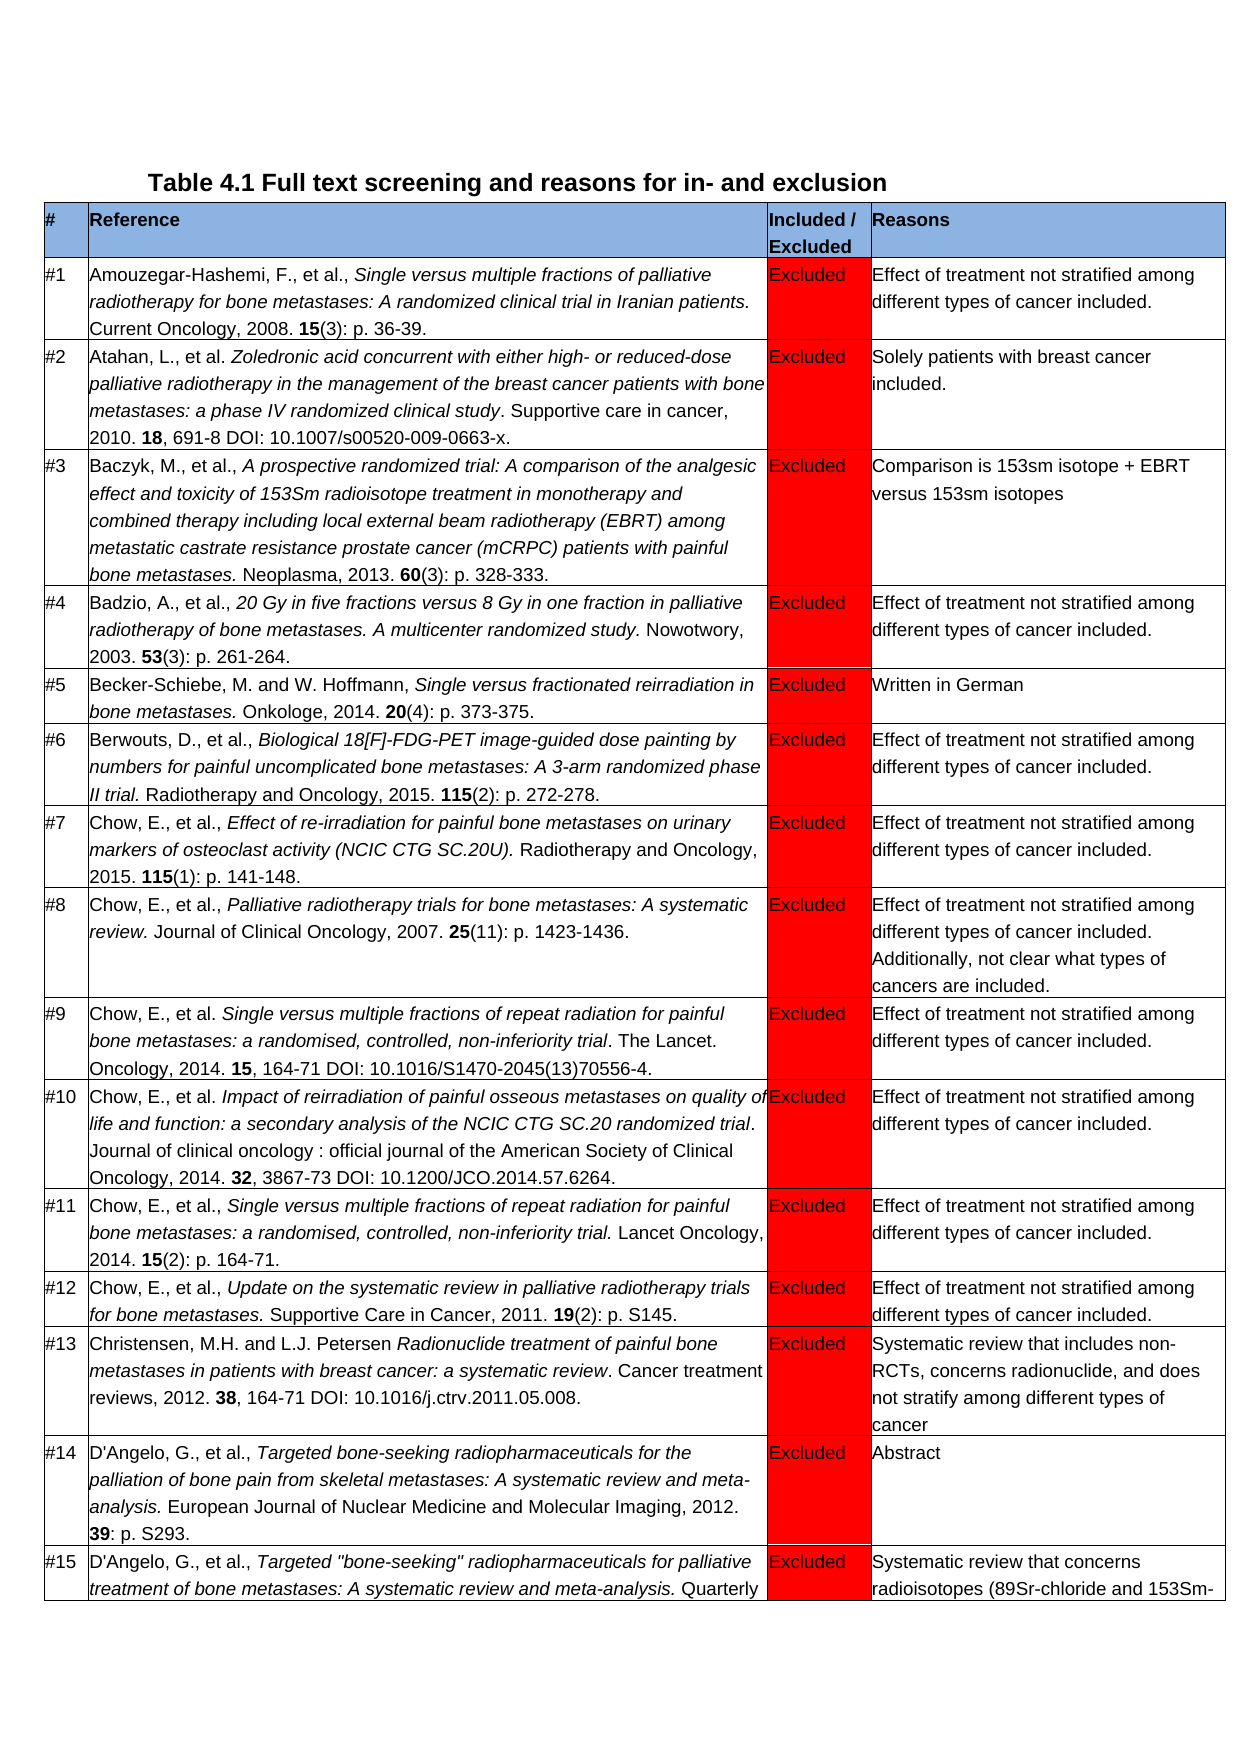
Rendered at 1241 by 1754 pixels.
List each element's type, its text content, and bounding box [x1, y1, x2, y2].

table_cell Excluded [768, 724, 871, 805]
table_cell Baczyk, M., et al., A prospective randomized trial: A comparison of the analgesic effect and toxicity of 153Sm radioisotope treatment in monotherapy and combined therapy including local external beam radiotherapy (EBRT) among metastatic castrate resistance prostate cancer (mCRPC) patients with painful bone metastases. Neoplasma, 2013. 60(3): p. 328-333. [89, 450, 767, 585]
table_cell #10 [45, 1080, 88, 1188]
table_cell #3 [45, 450, 88, 585]
table_cell Chow, E., et al., Effect of re-irradiation for painful bone metastases on urinary markers of osteoclast activity (NCIC CTG SC.20U). Radiotherapy and Oncology, 2015. 115(1): p. 141-148. [89, 806, 767, 887]
table_cell #4 [45, 586, 88, 667]
table_cell #5 [45, 669, 88, 723]
table_cell Excluded [768, 586, 871, 667]
table_cell Effect of treatment not stratified among different types of cancer included. [872, 258, 1225, 339]
table_cell #12 [45, 1272, 88, 1326]
table_cell Excluded [768, 998, 871, 1079]
table_cell Effect of treatment not stratified among different types of cancer included. [872, 1189, 1225, 1271]
subtitle Table 4.1 Full text screening and reasons for in- and exclusion [148, 148, 1092, 202]
table_cell Excluded [768, 1436, 871, 1544]
table_cell Berwouts, D., et al., Biological 18[F]-FDG-PET image-guided dose painting by numbers for painful uncomplicated bone metastases: A 3-arm randomized phase II trial. Radiotherapy and Oncology, 2015. 115(2): p. 272-278. [89, 724, 767, 805]
table_cell Effect of treatment not stratified among different types of cancer included. [872, 806, 1225, 887]
table_cell Effect of treatment not stratified among different types of cancer included. [872, 586, 1225, 667]
table_cell Chow, E., et al., Update on the systematic review in palliative radiotherapy trials for bone metastases. Supportive Care in Cancer, 2011. 19(2): p. S145. [89, 1272, 767, 1326]
table_cell Excluded [768, 450, 871, 585]
table_cell #2 [45, 340, 88, 449]
table_cell Chow, E., et al., Palliative radiotherapy trials for bone metastases: A systematic review. Journal of Clinical Oncology, 2007. 25(11): p. 1423-1436. [89, 888, 767, 997]
table_cell Excluded [768, 258, 871, 339]
table_cell Excluded [768, 1272, 871, 1326]
table_header Included / Excluded [768, 203, 871, 257]
table_cell Badzio, A., et al., 20 Gy in five fractions versus 8 Gy in one fraction in palliative radiotherapy of bone metastases. A multicenter randomized study. Nowotwory, 2003. 53(3): p. 261-264. [89, 586, 767, 667]
table_cell Excluded [768, 1546, 871, 1600]
table_cell #9 [45, 998, 88, 1079]
table_cell Chow, E., et al. Impact of reirradiation of painful osseous metastases on quality of life and function: a secondary analysis of the NCIC CTG SC.20 randomized trial. Journal of clinical oncology : official journal of the American Society of Clinical Oncology, 2014. 32, 3867-73 DOI: 10.1200/JCO.2014.57.6264. [89, 1080, 767, 1188]
table_cell Excluded [768, 1327, 871, 1435]
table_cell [89, 1546, 767, 1600]
table_cell Abstract [872, 1436, 1225, 1544]
table_cell Solely patients with breast cancer included. [872, 340, 1225, 449]
table_cell Becker-Schiebe, M. and W. Hoffmann, Single versus fractionated reirradiation in bone metastases. Onkologe, 2014. 20(4): p. 373-375. [89, 669, 767, 723]
table_cell #6 [45, 724, 88, 805]
table_cell Excluded [768, 340, 871, 449]
table_cell #1 [45, 258, 88, 339]
table_cell Amouzegar-Hashemi, F., et al., Single versus multiple fractions of palliative radiotherapy for bone metastases: A randomized clinical trial in Iranian patients. Current Oncology, 2008. 15(3): p. 36-39. [89, 258, 767, 339]
table_cell Effect of treatment not stratified among different types of cancer included. [872, 1272, 1225, 1326]
table_cell Excluded [768, 806, 871, 887]
table_cell #13 [45, 1327, 88, 1435]
table_header # [45, 203, 88, 257]
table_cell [872, 1546, 1225, 1600]
table_cell D'Angelo, G., et al., Targeted bone-seeking radiopharmaceuticals for the palliation of bone pain from skeletal metastases: A systematic review and meta-analysis. European Journal of Nuclear Medicine and Molecular Imaging, 2012. 39: p. S293. [89, 1436, 767, 1544]
table_cell Written in German [872, 669, 1225, 723]
table_cell Excluded [768, 1080, 871, 1188]
table_cell Atahan, L., et al. Zoledronic acid concurrent with either high- or reduced-dose palliative radiotherapy in the management of the breast cancer patients with bone metastases: a phase IV randomized clinical study. Supportive care in cancer, 2010. 18, 691-8 DOI: 10.1007/s00520-009-0663-x. [89, 340, 767, 449]
table_cell Chow, E., et al. Single versus multiple fractions of repeat radiation for painful bone metastases: a randomised, controlled, non-inferiority trial. The Lancet. Oncology, 2014. 15, 164-71 DOI: 10.1016/S1470-2045(13)70556-4. [89, 998, 767, 1079]
table_cell Chow, E., et al., Single versus multiple fractions of repeat radiation for painful bone metastases: a randomised, controlled, non-inferiority trial. Lancet Oncology, 2014. 15(2): p. 164-71. [89, 1189, 767, 1271]
table_cell Comparison is 153sm isotope + EBRT versus 153sm isotopes [872, 450, 1225, 585]
table_cell Effect of treatment not stratified among different types of cancer included. [872, 998, 1225, 1079]
table_cell Excluded [768, 669, 871, 723]
table_cell Christensen, M.H. and L.J. Petersen Radionuclide treatment of painful bone metastases in patients with breast cancer: a systematic review. Cancer treatment reviews, 2012. 38, 164-71 DOI: 10.1016/j.ctrv.2011.05.008. [89, 1327, 767, 1435]
table_cell #7 [45, 806, 88, 887]
table_cell #14 [45, 1436, 88, 1544]
table_cell Excluded [768, 1189, 871, 1271]
table_cell Excluded [768, 888, 871, 997]
table_cell #11 [45, 1189, 88, 1271]
table_cell Effect of treatment not stratified among different types of cancer included. [872, 724, 1225, 805]
table_cell Effect of treatment not stratified among different types of cancer included. Additionally, not clear what types of cancers are included. [872, 888, 1225, 997]
table_cell Effect of treatment not stratified among different types of cancer included. [872, 1080, 1225, 1188]
table_cell #15 [45, 1546, 88, 1600]
table_header Reasons [872, 203, 1225, 257]
table_cell Systematic review that includes non-RCTs, concerns radionuclide, and does not stratify among different types of cancer [872, 1327, 1225, 1435]
table_header Reference [89, 203, 767, 257]
table_cell #8 [45, 888, 88, 997]
